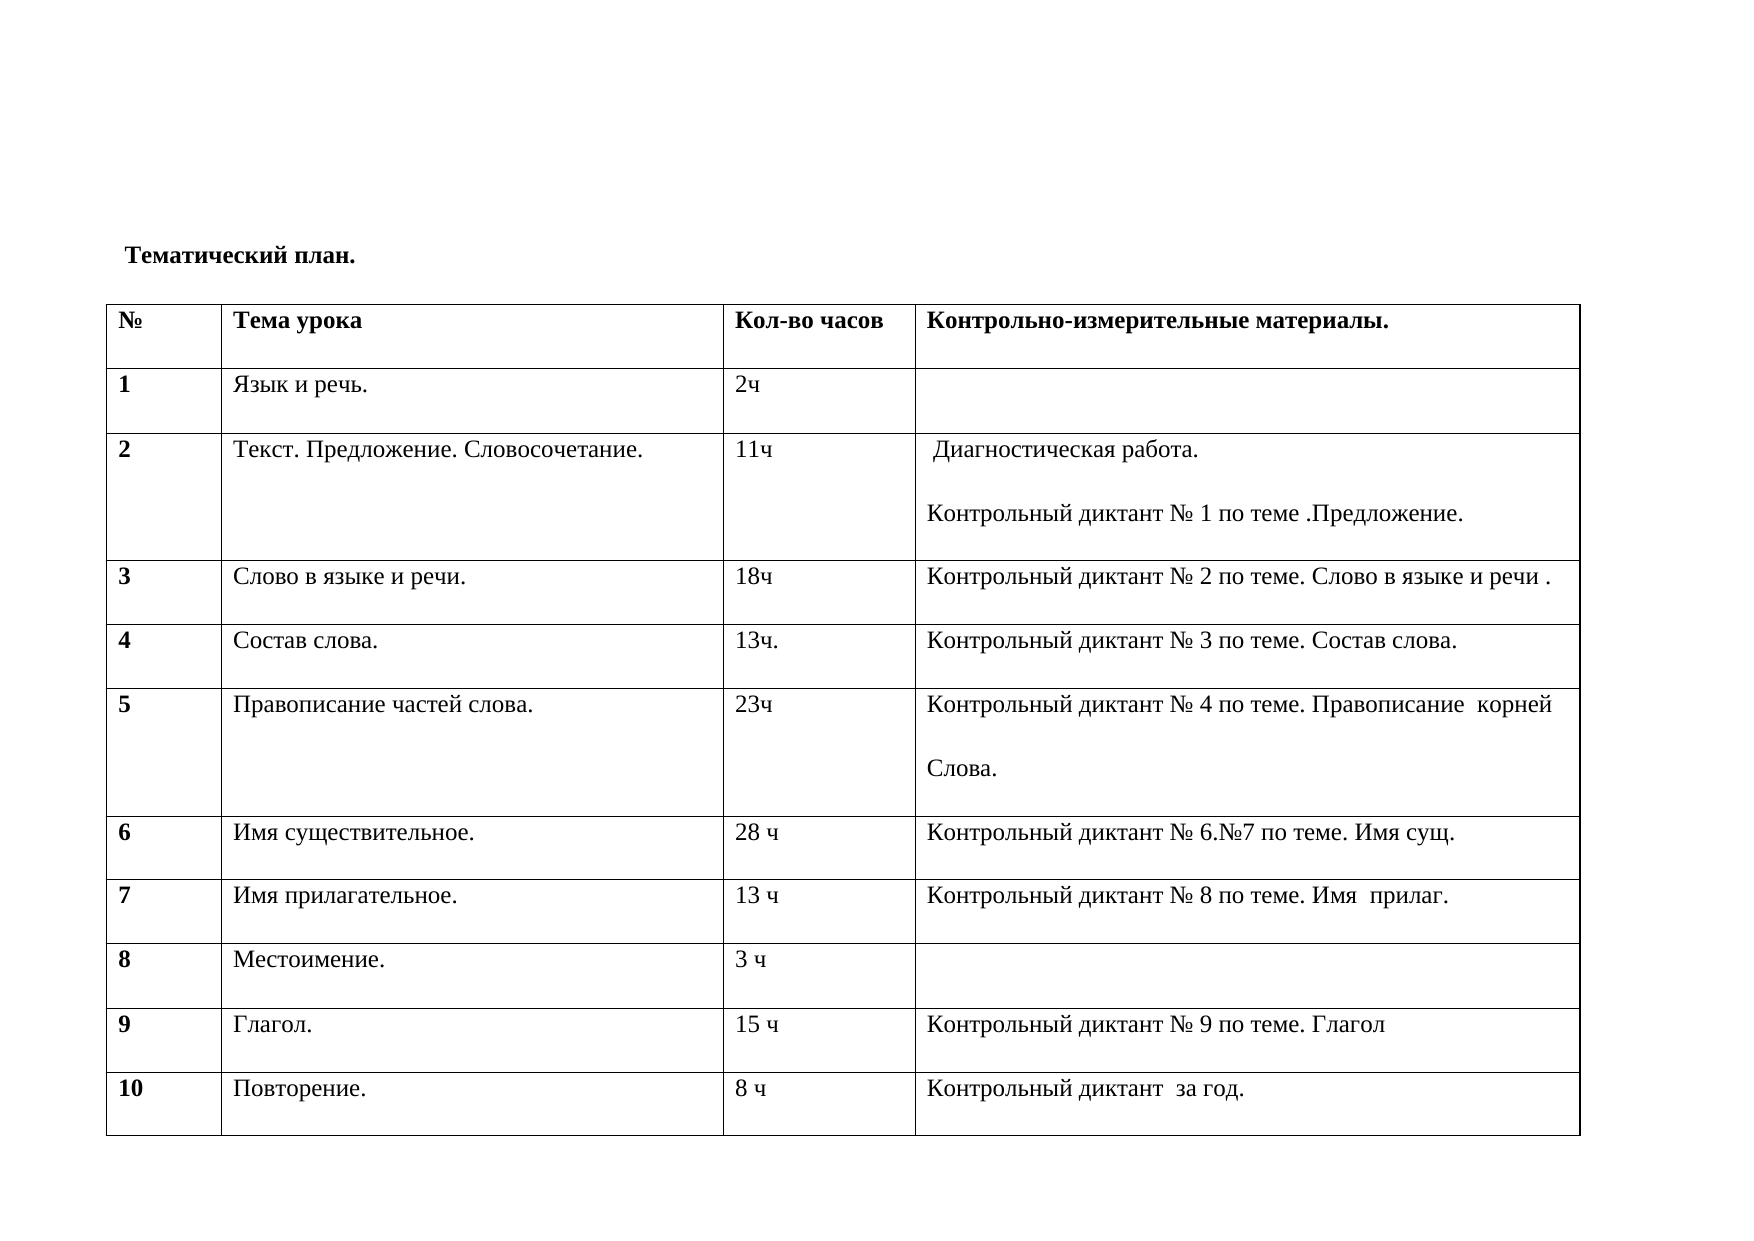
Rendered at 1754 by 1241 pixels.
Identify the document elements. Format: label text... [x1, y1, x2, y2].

table_cell Состав слова. [222, 625, 723, 688]
table_cell Текст. Предложение. Словосочетание. [222, 434, 723, 560]
table_cell Имя прилагательное. [222, 880, 723, 943]
table_cell 3 ч [724, 944, 915, 1008]
table_cell Правописание частей слова. [222, 689, 723, 816]
table_header Контрольно-измерительные материалы. [916, 305, 1579, 368]
table_header № [107, 305, 221, 368]
table_cell 28 ч [724, 817, 915, 879]
table_cell 6 [107, 817, 221, 879]
table_cell Контрольный диктант № 9 по теме. Глагол [916, 1009, 1579, 1072]
table_cell 10 [107, 1073, 221, 1135]
table_cell 13 ч [724, 880, 915, 943]
table_cell 15 ч [724, 1009, 915, 1072]
table_cell 8 [107, 944, 221, 1008]
table_cell 18ч [724, 561, 915, 624]
table_cell Глагол. [222, 1009, 723, 1072]
table_cell [916, 369, 1579, 433]
table_cell 2 [107, 434, 221, 560]
table_header Кол-во часов [724, 305, 915, 368]
table_cell Местоимение. [222, 944, 723, 1008]
table_cell Контрольный диктант № 6.№7 по теме. Имя сущ. [916, 817, 1579, 879]
table_cell 8 ч [724, 1073, 915, 1135]
table_cell 9 [107, 1009, 221, 1072]
table_cell Имя существительное. [222, 817, 723, 879]
table_cell Контрольный диктант № 2 по теме. Слово в языке и речи . [916, 561, 1579, 624]
table_cell Контрольный диктант за год. [916, 1073, 1579, 1135]
table_cell 4 [107, 625, 221, 688]
table_cell Язык и речь. [222, 369, 723, 433]
text Тематический план. [118, 240, 1636, 269]
table_cell 23ч [724, 689, 915, 816]
table_header Тема урока [222, 305, 723, 368]
table_cell 2ч [724, 369, 915, 433]
table_cell Повторение. [222, 1073, 723, 1135]
table_cell Контрольный диктант № 8 по теме. Имя прилаг. [916, 880, 1579, 943]
table_cell Слово в языке и речи. [222, 561, 723, 624]
table_cell 1 [107, 369, 221, 433]
table_cell [916, 944, 1579, 1008]
table_cell 7 [107, 880, 221, 943]
table_cell Диагностическая работа. Контрольный диктант № 1 по теме .Предложение. [916, 434, 1579, 560]
table_cell 5 [107, 689, 221, 816]
table_cell 13ч. [724, 625, 915, 688]
table_cell Контрольный диктант № 3 по теме. Состав слова. [916, 625, 1579, 688]
table_cell 11ч [724, 434, 915, 560]
table_cell Контрольный диктант № 4 по теме. Правописание корней Слова. [916, 689, 1579, 816]
table_cell 3 [107, 561, 221, 624]
